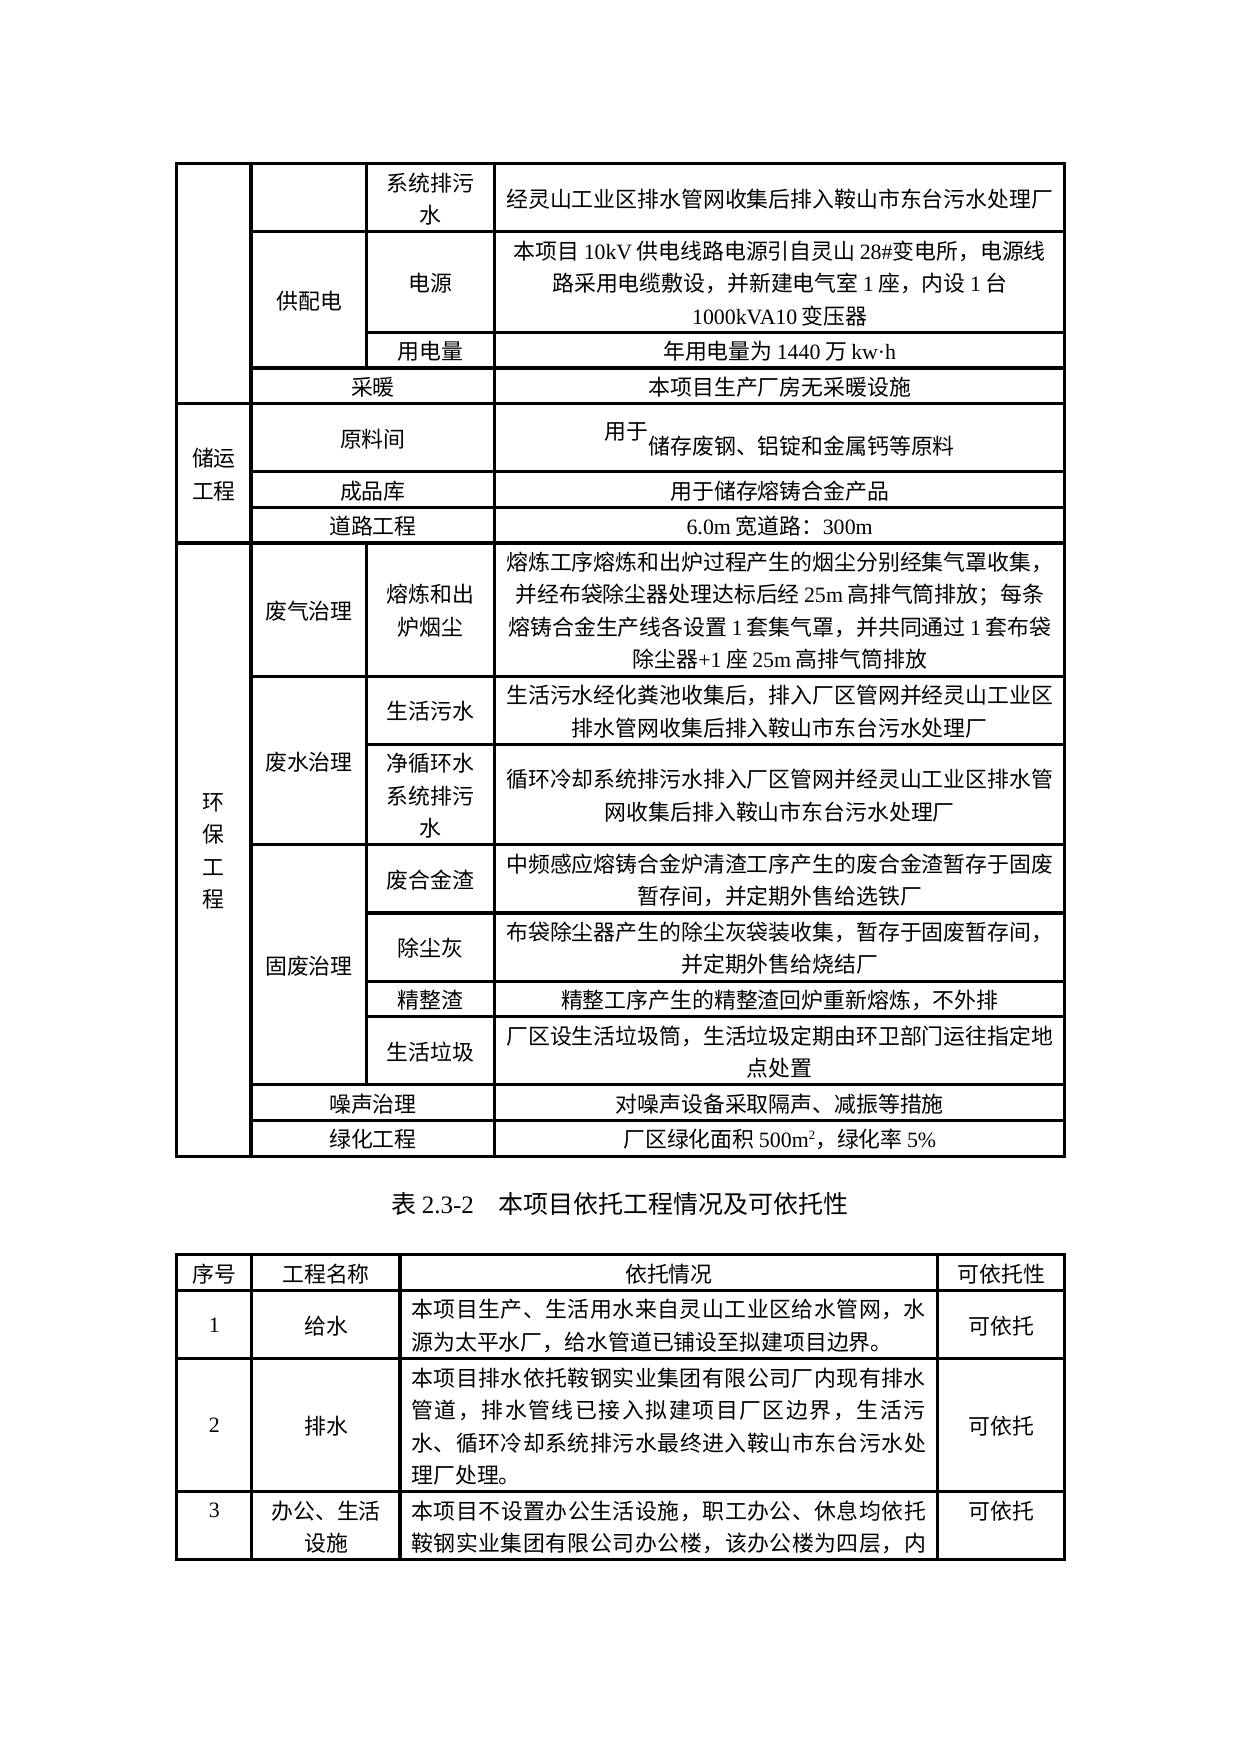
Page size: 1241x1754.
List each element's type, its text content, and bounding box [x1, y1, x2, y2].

table_cell 给水 [253, 1292, 398, 1357]
table_cell 布袋除尘器产生的除尘灰袋装收集，暂存于固废暂存间，并定期外售给烧结厂 [496, 915, 1063, 979]
table_cell 排水 [253, 1360, 398, 1490]
table_cell 环 保 工 程 [178, 545, 249, 1154]
table_cell 用于储存废钢、铝锭和金属钙等原料 [496, 405, 1063, 470]
table_cell 噪声治理 [253, 1086, 493, 1119]
table_cell 本项目生产、生活用水来自灵山工业区给水管网，水源为太平水厂，给水管道已铺设至拟建项目边界。 [402, 1292, 936, 1357]
table_cell 原料间 [253, 405, 493, 470]
table_cell 成品库 [253, 473, 493, 506]
table_header 可依托性 [939, 1256, 1063, 1289]
table_cell 绿化工程 [253, 1122, 493, 1154]
table_cell 精整工序产生的精整渣回炉重新熔炼，不外排 [496, 983, 1063, 1015]
table_cell 可依托 [939, 1360, 1063, 1490]
table_cell 本项目生产厂房无采暖设施 [496, 370, 1063, 402]
table_cell 电源 [368, 233, 493, 331]
table_header 工程名称 [253, 1256, 398, 1289]
table_cell 可依托 [939, 1493, 1063, 1558]
table_cell 生活污水 [368, 678, 493, 743]
text 表2.3-2 本项目依托工程情况及可依托性 [187, 1170, 1053, 1235]
table_header 序号 [178, 1256, 250, 1289]
table_cell 精整渣 [368, 983, 493, 1015]
table_cell 本项目排水依托鞍钢实业集团有限公司厂内现有排水管道，排水管线已接入拟建项目厂区边界，生活污水、循环冷却系统排污水最终进入鞍山市东台污水处理厂处理。 [402, 1360, 936, 1490]
table_cell 用于储存熔铸合金产品 [496, 473, 1063, 506]
table_cell 固废治理 [253, 846, 365, 1083]
table_cell 厂区设生活垃圾筒，生活垃圾定期由环卫部门运往指定地点处置 [496, 1018, 1063, 1083]
table_cell 供配电 [253, 233, 365, 366]
table_cell 6.0m宽道路：300m [496, 509, 1063, 541]
table_cell 废水治理 [253, 678, 365, 843]
table_cell 生活污水经化粪池收集后，排入厂区管网并经灵山工业区排水管网收集后排入鞍山市东台污水处理厂 [496, 678, 1063, 743]
table_cell 年用电量为1440万kw·h [496, 334, 1063, 366]
table_cell 中频感应熔铸合金炉清渣工序产生的废合金渣暂存于固废暂存间，并定期外售给选铁厂 [496, 846, 1063, 911]
table_cell 净循环水系统排污水 [368, 746, 493, 843]
table_cell 采暖 [253, 370, 493, 402]
table_cell 可依托 [939, 1292, 1063, 1357]
table_cell 熔炼工序熔炼和出炉过程产生的烟尘分别经集气罩收集，并经布袋除尘器处理达标后经25m高排气筒排放；每条熔铸合金生产线各设置1套集气罩，并共同通过1套布袋除尘器+1座25m高排气筒排放 [496, 545, 1063, 674]
table_cell 3 [178, 1493, 250, 1558]
table_cell 废合金渣 [368, 846, 493, 911]
table_cell 用电量 [368, 334, 493, 366]
table_cell 办公、生活设施 [253, 1493, 398, 1558]
table_cell 生活垃圾 [368, 1018, 493, 1083]
table_cell 循环冷却系统排污水排入厂区管网并经灵山工业区排水管网收集后排入鞍山市东台污水处理厂 [496, 746, 1063, 843]
table_cell 除尘灰 [368, 915, 493, 979]
table_cell 废气治理 [253, 545, 365, 674]
table_cell 道路工程 [253, 509, 493, 541]
table_cell 本项目10kV供电线路电源引自灵山28#变电所，电源线路采用电缆敷设，并新建电气室1座，内设1台1000kVA10变压器 [496, 233, 1063, 331]
table_cell 储运工程 [178, 405, 249, 541]
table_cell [402, 1493, 936, 1558]
table_cell 熔炼和出炉烟尘 [368, 545, 493, 674]
table_cell 对噪声设备采取隔声、减振等措施 [496, 1086, 1063, 1119]
table_header 依托情况 [402, 1256, 936, 1289]
table_cell 净循环水系统排污水 [368, 165, 493, 230]
table_cell 2 [178, 1360, 250, 1490]
table_cell 1 [178, 1292, 250, 1357]
table_cell 厂区绿化面积500m2，绿化率5% [496, 1122, 1063, 1154]
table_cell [496, 165, 1063, 230]
